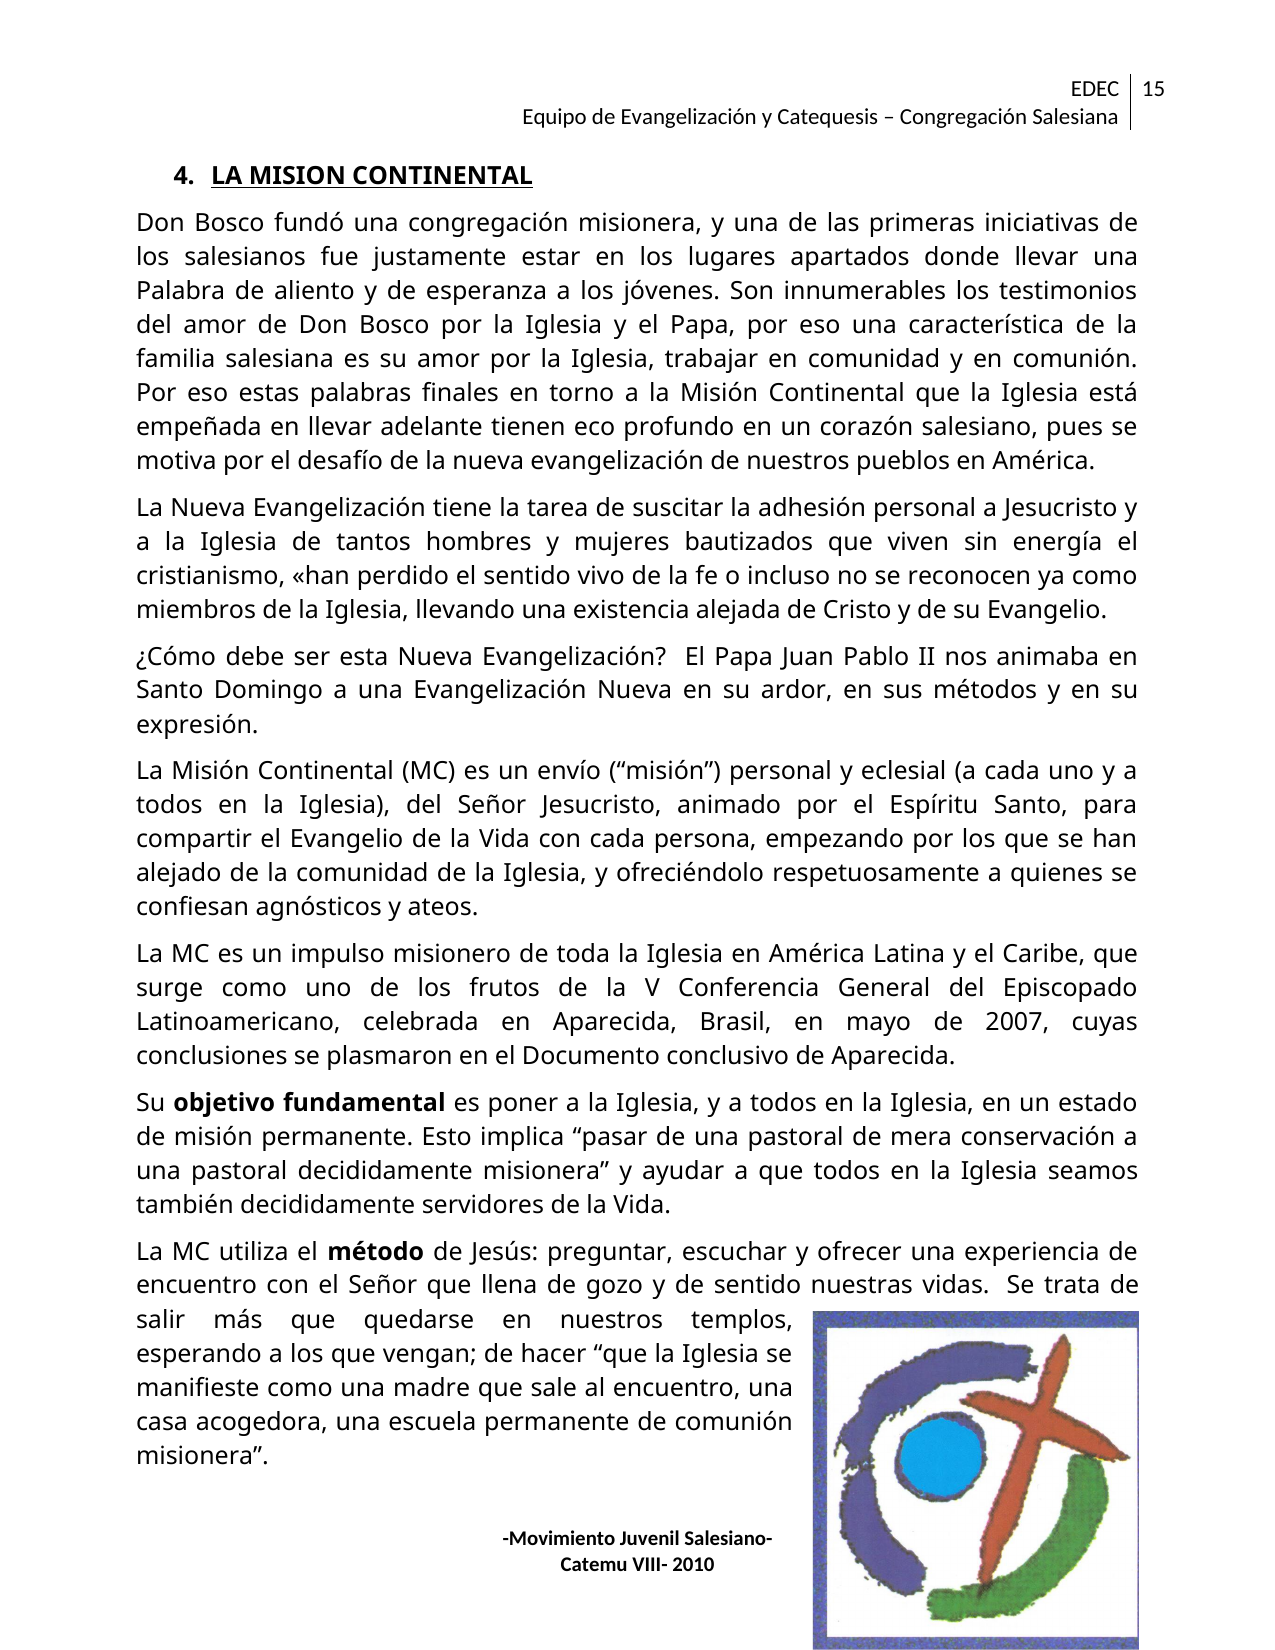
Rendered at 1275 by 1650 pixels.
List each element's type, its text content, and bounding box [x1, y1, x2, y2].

text La Nueva Evangelización tiene la tarea de suscitar la adhesión personal a Jesucristo y a la Iglesia de tantos hombres y mujeres bautizados que viven sin energía el cristianismo, «han perdido el sentido vivo de la fe o incluso no se reconocen ya como miembros de la Iglesia, llevando una existencia alejada de Cristo y de su Evangelio. [136, 489, 1139, 626]
text La Misión Continental (MC) es un envío (“misión”) personal y eclesial (a cada uno y a todos en la Iglesia), del Señor Jesucristo, animado por el Espíritu Santo, para compartir el Evangelio de la Vida con cada persona, empezando por los que se han alejado de la comunidad de la Iglesia, y ofreciéndolo respetuosamente a quienes se confiesan agnósticos y ateos. [136, 753, 1139, 923]
text Su objetivo fundamental es poner a la Iglesia, y a todos en la Iglesia, en un estado de misión permanente. Esto implica “pasar de una pastoral de mera conservación a una pastoral decididamente misionera” y ayudar a que todos en la Iglesia seamos también decididamente servidores de la Vida. [136, 1084, 1139, 1221]
text La MC es un impulso misionero de toda la Iglesia en América Latina y el Caribe, que surge como uno de los frutos de la V Conferencia General del Episcopado Latinoamericano, celebrada en Aparecida, Brasil, en mayo de 2007, cuyas conclusiones se plasmaron en el Documento conclusivo de Aparecida. [136, 936, 1139, 1072]
text Don Bosco fundó una congregación misionera, y una de las primeras iniciativas de los salesianos fue justamente estar en los lugares apartados donde llevar una Palabra de aliento y de esperanza a los jóvenes. Son innumerables los testimonios del amor de Don Bosco por la Iglesia y el Papa, por eso una característica de la familia salesiana es su amor por la Iglesia, trabajar en comunidad y en comunión. Por eso estas palabras finales en torno a la Misión Continental que la Iglesia está empeñada en llevar adelante tienen eco profundo en un corazón salesiano, pues se motiva por el desafío de la nueva evangelización de nuestros pueblos en América. [136, 204, 1139, 477]
list LA MISION CONTINENTAL [173, 158, 1139, 192]
picture [812, 1311, 1139, 1649]
text ¿Cómo debe ser esta Nueva Evangelización? El Papa Juan Pablo II nos animaba en Santo Domingo a una Evangelización Nueva en su ardor, en sus métodos y en su expresión. [136, 638, 1139, 740]
text La MC utiliza el método de Jesús: preguntar, escuchar y ofrecer una experiencia de encuentro con el Señor que llena de gozo y de sentido nuestras vidas. Se trata de salir más que quedarse en nuestros templos, esperando a los que vengan; de hacer “que la Iglesia se manifieste como una madre que sale al encuentro, una casa acogedora, una escuela permanente de comunión misionera”. [136, 1233, 1139, 1472]
